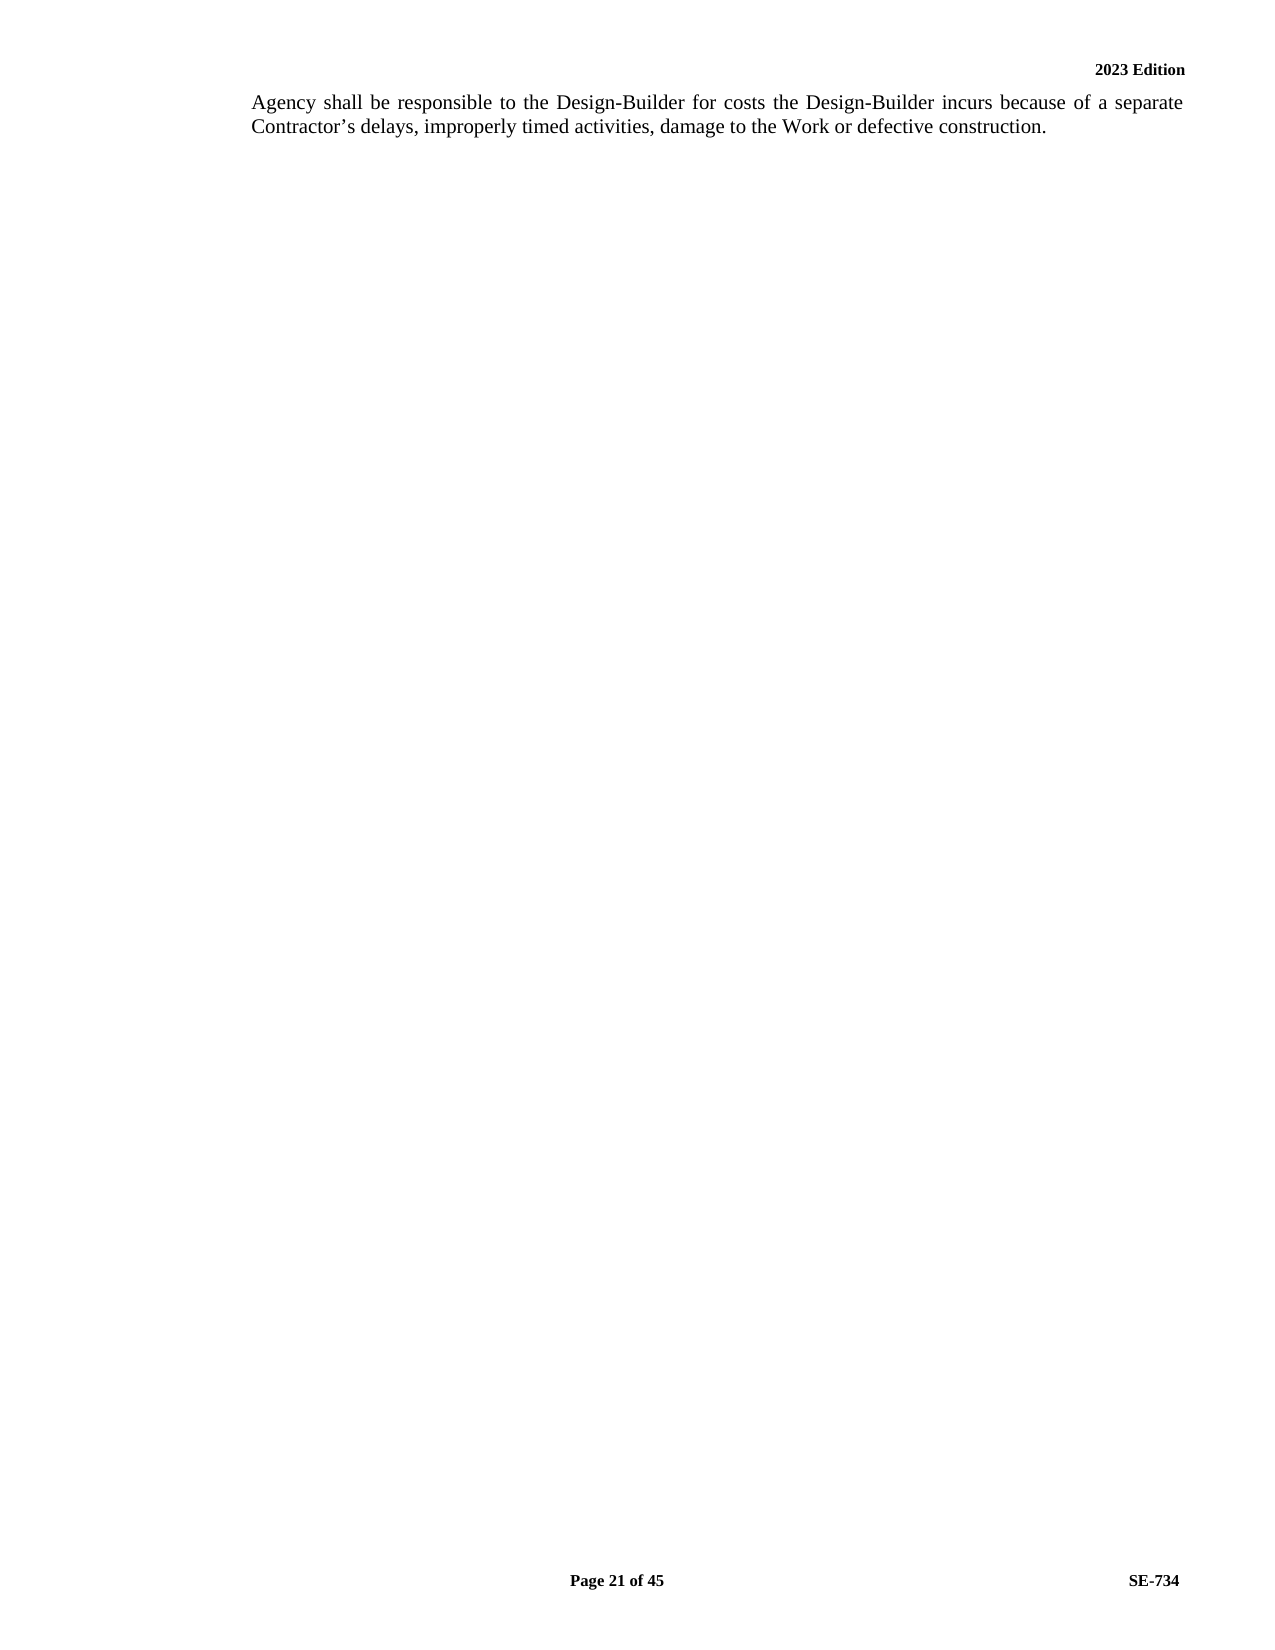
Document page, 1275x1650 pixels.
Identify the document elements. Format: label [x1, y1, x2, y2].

list [176, 90, 1185, 138]
